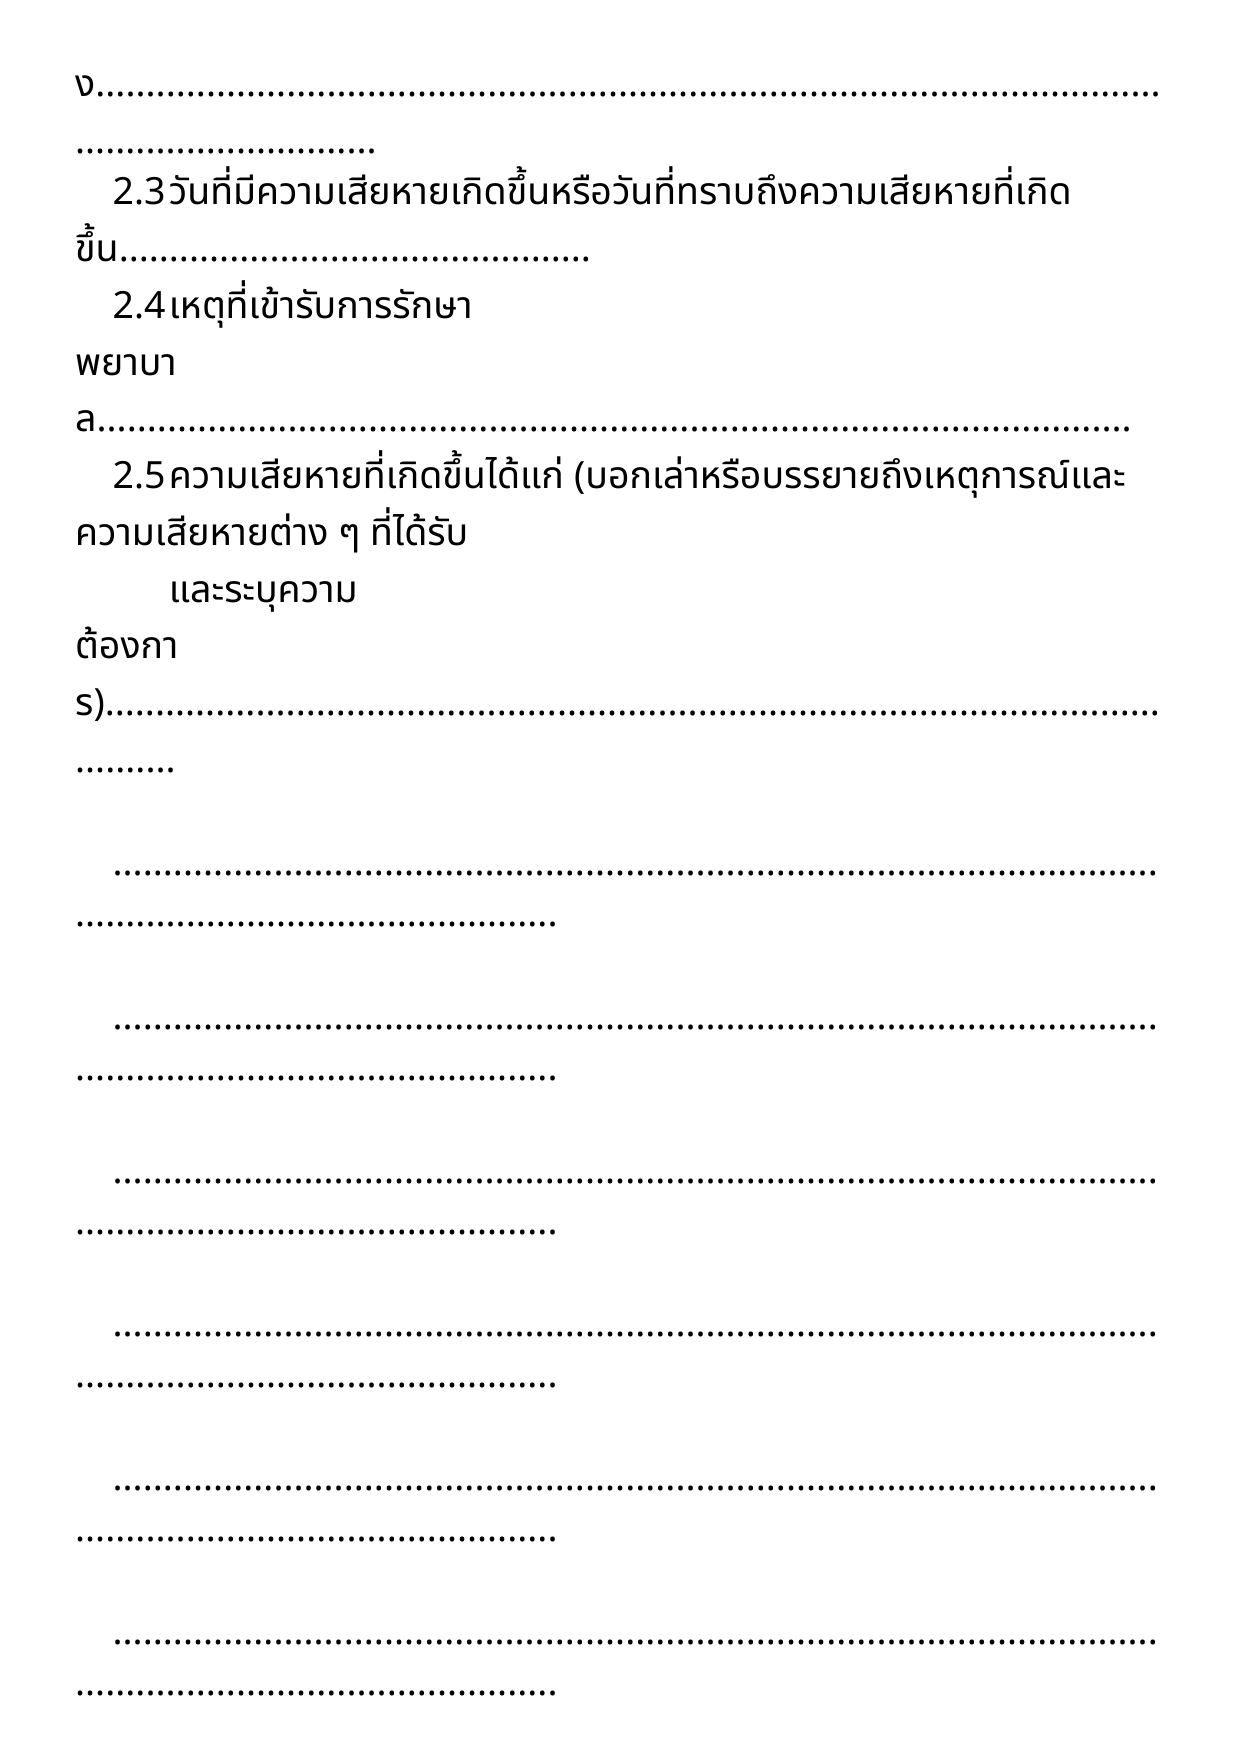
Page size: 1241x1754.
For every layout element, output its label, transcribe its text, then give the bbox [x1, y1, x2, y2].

text และระบุความต้องการ)................................................................................................................... [75, 562, 1162, 784]
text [75, 56, 1162, 164]
text 2.4 เหตุที่เข้ารับการรักษาพยาบาล....................................................................................................... [75, 278, 1162, 449]
text 2.5 ความเสียหายที่เกิดขึ้นได้แก่ (บอกเล่าหรือบรรยายถึงเหตุการณ์และความเสียหายต่าง ๆ ที่ได้รับ [75, 449, 1162, 562]
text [75, 1559, 1162, 1706]
text 2.3 วันที่มีความเสียหายเกิดขึ้นหรือวันที่ทราบถึงความเสียหายที่เกิดขึ้น............................................... [75, 164, 1162, 278]
